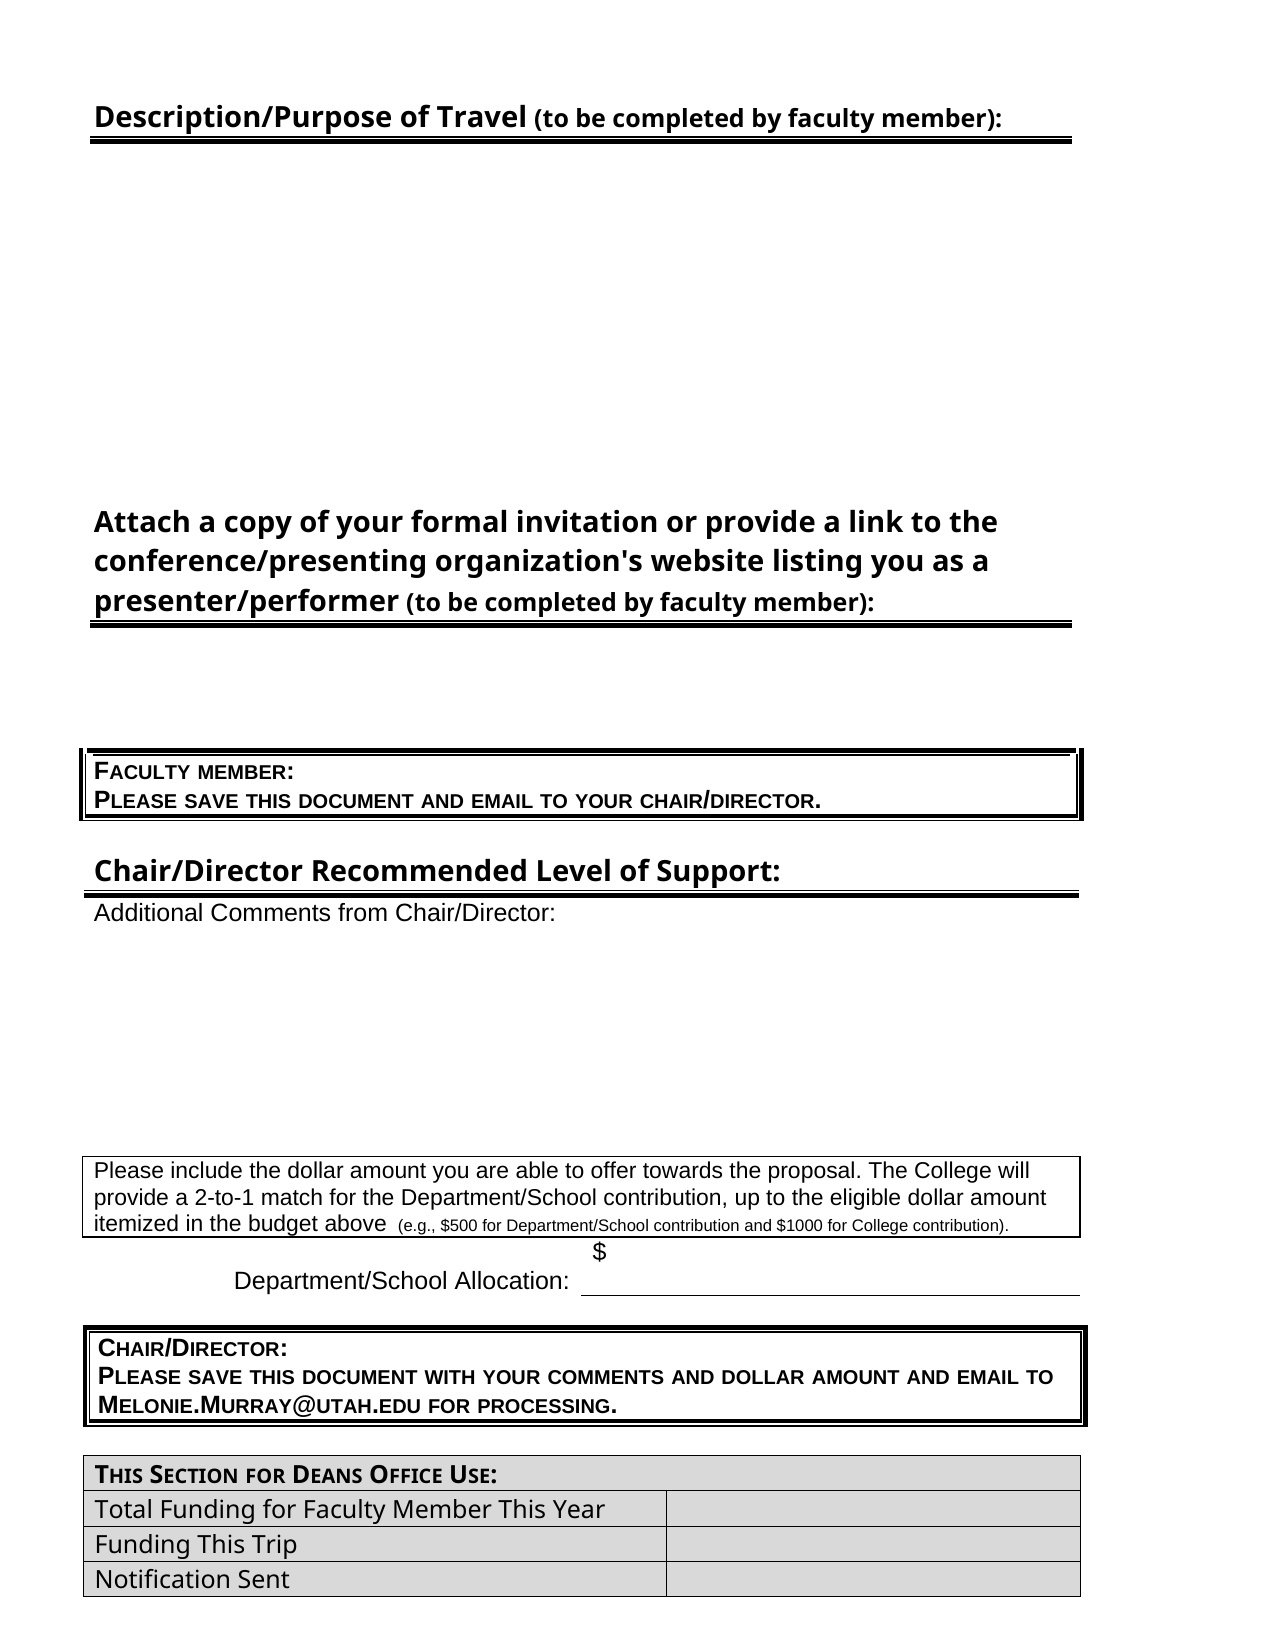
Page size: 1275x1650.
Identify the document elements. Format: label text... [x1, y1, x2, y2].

table_cell Notification Sent [84, 1562, 666, 1596]
table_cell Department/School Allocation: [83, 1238, 581, 1295]
table_header Chair/Director: Please save this document with your comments and dollar amount and email to Melonie.Murray@utah.edu for processing. [90, 1333, 1080, 1419]
table_cell Additional Comments from Chair/Director: [83, 890, 1080, 1156]
table_cell [667, 1562, 1080, 1596]
table_cell [83, 620, 1080, 748]
table_cell $ [581, 1238, 1080, 1295]
table_cell Funding This Trip [84, 1527, 666, 1561]
table_cell Total Funding for Faculty Member This Year [84, 1491, 666, 1526]
table_cell Faculty member: Please save this document and email to your chair/director. [83, 748, 1079, 813]
table_header This Section for Deans Office Use: [84, 1456, 1080, 1490]
table_header Chair/Director Recommended Level of Support: [83, 850, 1080, 890]
table_cell [667, 1491, 1080, 1526]
table_header Description/Purpose of Travel (to be completed by faculty member): [83, 96, 1080, 136]
table_cell Please include the dollar amount you are able to offer towards the proposal. The College will provide a 2-to-1 match for the Department/School contribution, up to the eligible dollar amount itemized in the budget above (e.g., $500 for Department/School contribution and $1000 for College contribution). [83, 1157, 1079, 1236]
table_cell [667, 1527, 1080, 1561]
table_cell Attach a copy of your formal invitation or provide a link to the conference/presenting organization's website listing you as a presenter/performer (to be completed by faculty member): [83, 136, 1080, 620]
